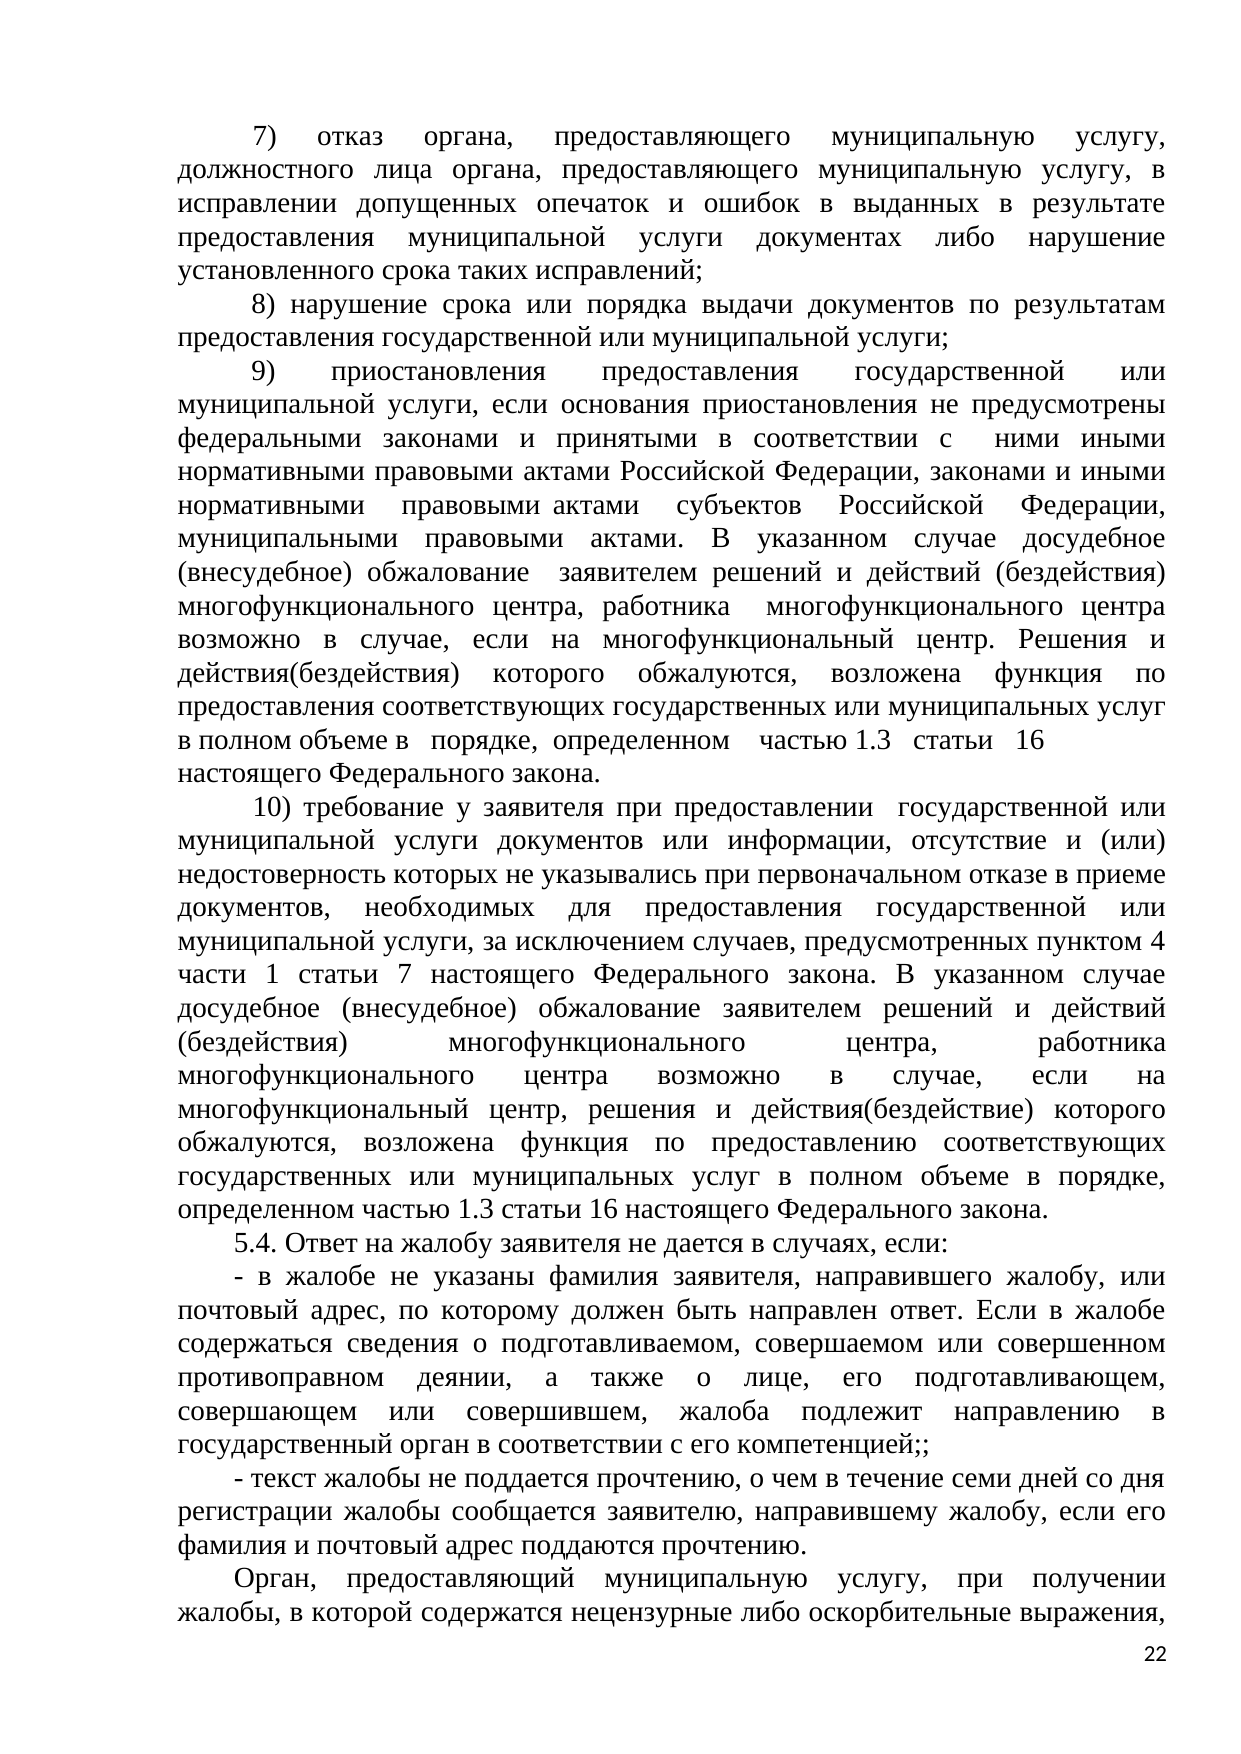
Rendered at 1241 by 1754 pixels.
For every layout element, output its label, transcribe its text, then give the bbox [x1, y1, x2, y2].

text 10) требование у заявителя при предоставлении государственной или муниципальной услуги документов или информации, отсутствие и (или) недостоверность которых не указывались при первоначальном отказе в приеме документов, необходимых для предоставления государственной или муниципальной услуги, за исключением случаев, предусмотренных пунктом 4 части 1 статьи 7 настоящего Федерального закона. В указанном случае досудебное (внесудебное) обжалование заявителем решений и действий (бездействия) многофункционального центра, работника многофункционального центра возможно в случае, если на многофункциональный центр, решения и действия(бездействие) которого обжалуются, возложена функция по предоставлению соответствующих государственных или муниципальных услуг в полном объеме в порядке, определенном частью 1.3 статьи 16 настоящего Федерального закона. [177, 789, 1167, 1225]
text 8) нарушение срока или порядка выдачи документов по результатам предоставления государственной или муниципальной услуги; [177, 286, 1167, 353]
text - текст жалобы не поддается прочтению, о чем в течение семи дней со дня регистрации жалобы сообщается заявителю, направившему жалобу, если его фамилия и почтовый адрес поддаются прочтению. [177, 1460, 1167, 1560]
text 5.4. Ответ на жалобу заявителя не дается в случаях, если: [177, 1225, 1167, 1258]
text - в жалобе не указаны фамилия заявителя, направившего жалобу, или почтовый адрес, по которому должен быть направлен ответ. Если в жалобе содержаться сведения о подготавливаемом, совершаемом или совершенном противоправном деянии, а также о лице, его подготавливающем, совершающем или совершившем, жалоба подлежит направлению в государственный орган в соответствии с его компетенцией;; [177, 1258, 1167, 1460]
text 9) приостановления предоставления государственной или муниципальной услуги, если основания приостановления не предусмотрены федеральными законами и принятыми в соответствии с ними иными нормативными правовыми актами Российской Федерации, законами и иными нормативными правовыми актами субъектов Российской Федерации, муниципальными правовыми актами. В указанном случае досудебное (внесудебное) обжалование заявителем решений и действий (бездействия) многофункционального центра, работника многофункционального центра возможно в случае, если на многофункциональный центр. Решения и действия(бездействия) которого обжалуются, возложена функция по предоставления соответствующих государственных или муниципальных услуг в полном объеме в порядке, определенном частью 1.3 статьи 16 [177, 353, 1167, 755]
text настоящего Федерального закона. [177, 755, 1167, 789]
text 7) отказ органа, предоставляющего муниципальную услугу, должностного лица органа, предоставляющего муниципальную услугу, в исправлении допущенных опечаток и ошибок в выданных в результате предоставления муниципальной услуги документах либо нарушение установленного срока таких исправлений; [177, 118, 1167, 286]
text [177, 1560, 1167, 1627]
